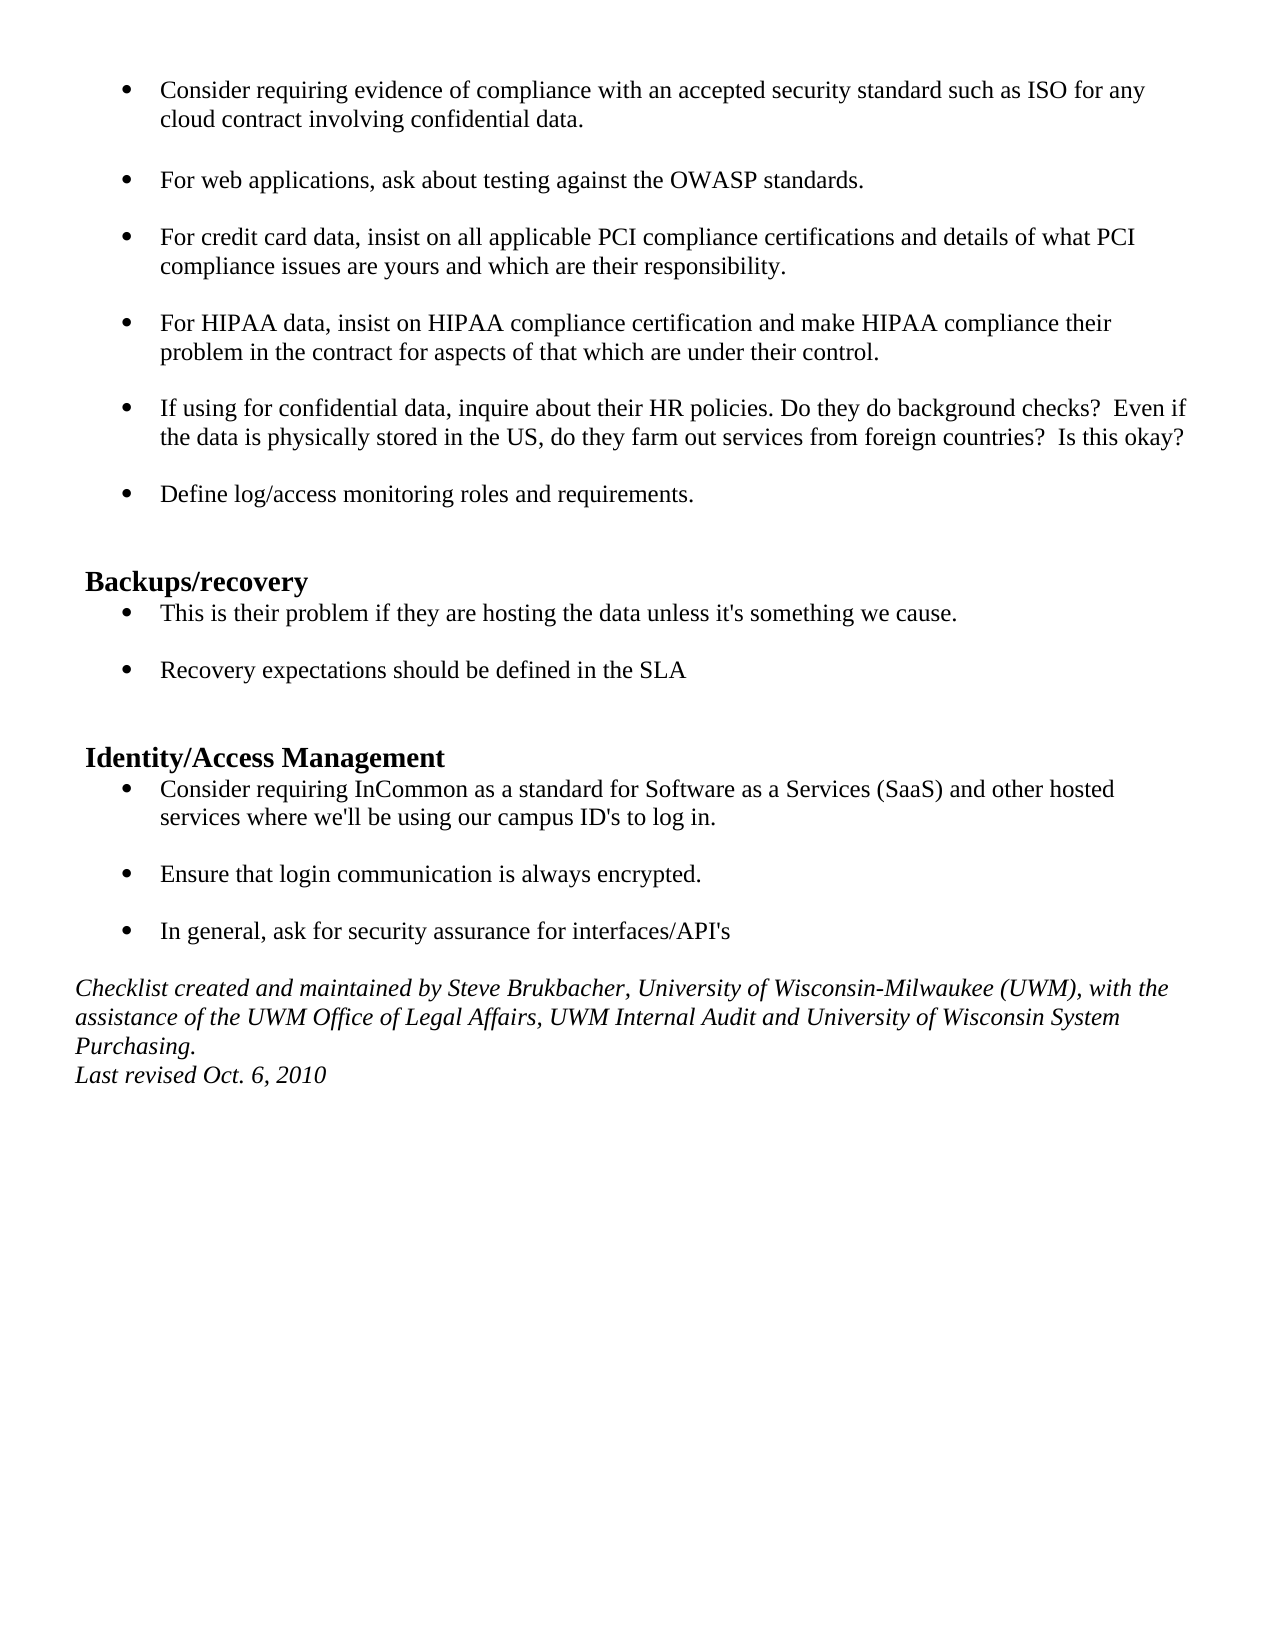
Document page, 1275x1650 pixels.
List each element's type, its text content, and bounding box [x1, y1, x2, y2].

list If using for confidential data, inquire about their HR policies. Do they do background checks? Even if the data is physically stored in the US, do they farm out services from foreign countries? Is this okay? [122, 393, 1200, 451]
list For HIPAA data, insist on HIPAA compliance certification and make HIPAA compliance their problem in the contract for aspects of that which are under their control. [122, 308, 1200, 365]
text Identity/Access Management [85, 740, 1200, 774]
list Consider requiring InCommon as a standard for Software as a Services (SaaS) and other hosted services where we'll be using our campus ID's to log in. [122, 774, 1200, 831]
list For credit card data, insist on all applicable PCI compliance certifications and details of what PCI compliance issues are yours and which are their responsibility. [122, 222, 1200, 280]
list This is their problem if they are hosting the data unless it's something we cause. [122, 598, 1200, 627]
text Backups/recovery [85, 564, 1200, 598]
list Ensure that login communication is always encrypted. [122, 859, 1200, 888]
text Checklist created and maintained by Steve Brukbacher, University of Wisconsin-Milwaukee (UWM), with the assistance of the UWM Office of Legal Affairs, UWM Internal Audit and University of Wisconsin System Purchasing. [75, 973, 1200, 1060]
list In general, ask for security assurance for interfaces/API's [122, 916, 1200, 945]
list Define log/access monitoring roles and requirements. [122, 479, 1200, 508]
text Last revised Oct. 6, 2010 [75, 1060, 1200, 1088]
list Recovery expectations should be defined in the SLA [122, 655, 1200, 683]
list Consider requiring evidence of compliance with an accepted security standard such as ISO for any cloud contract involving confidential data. [122, 75, 1200, 132]
list For web applications, ask about testing against the OWASP standards. [122, 166, 1200, 194]
